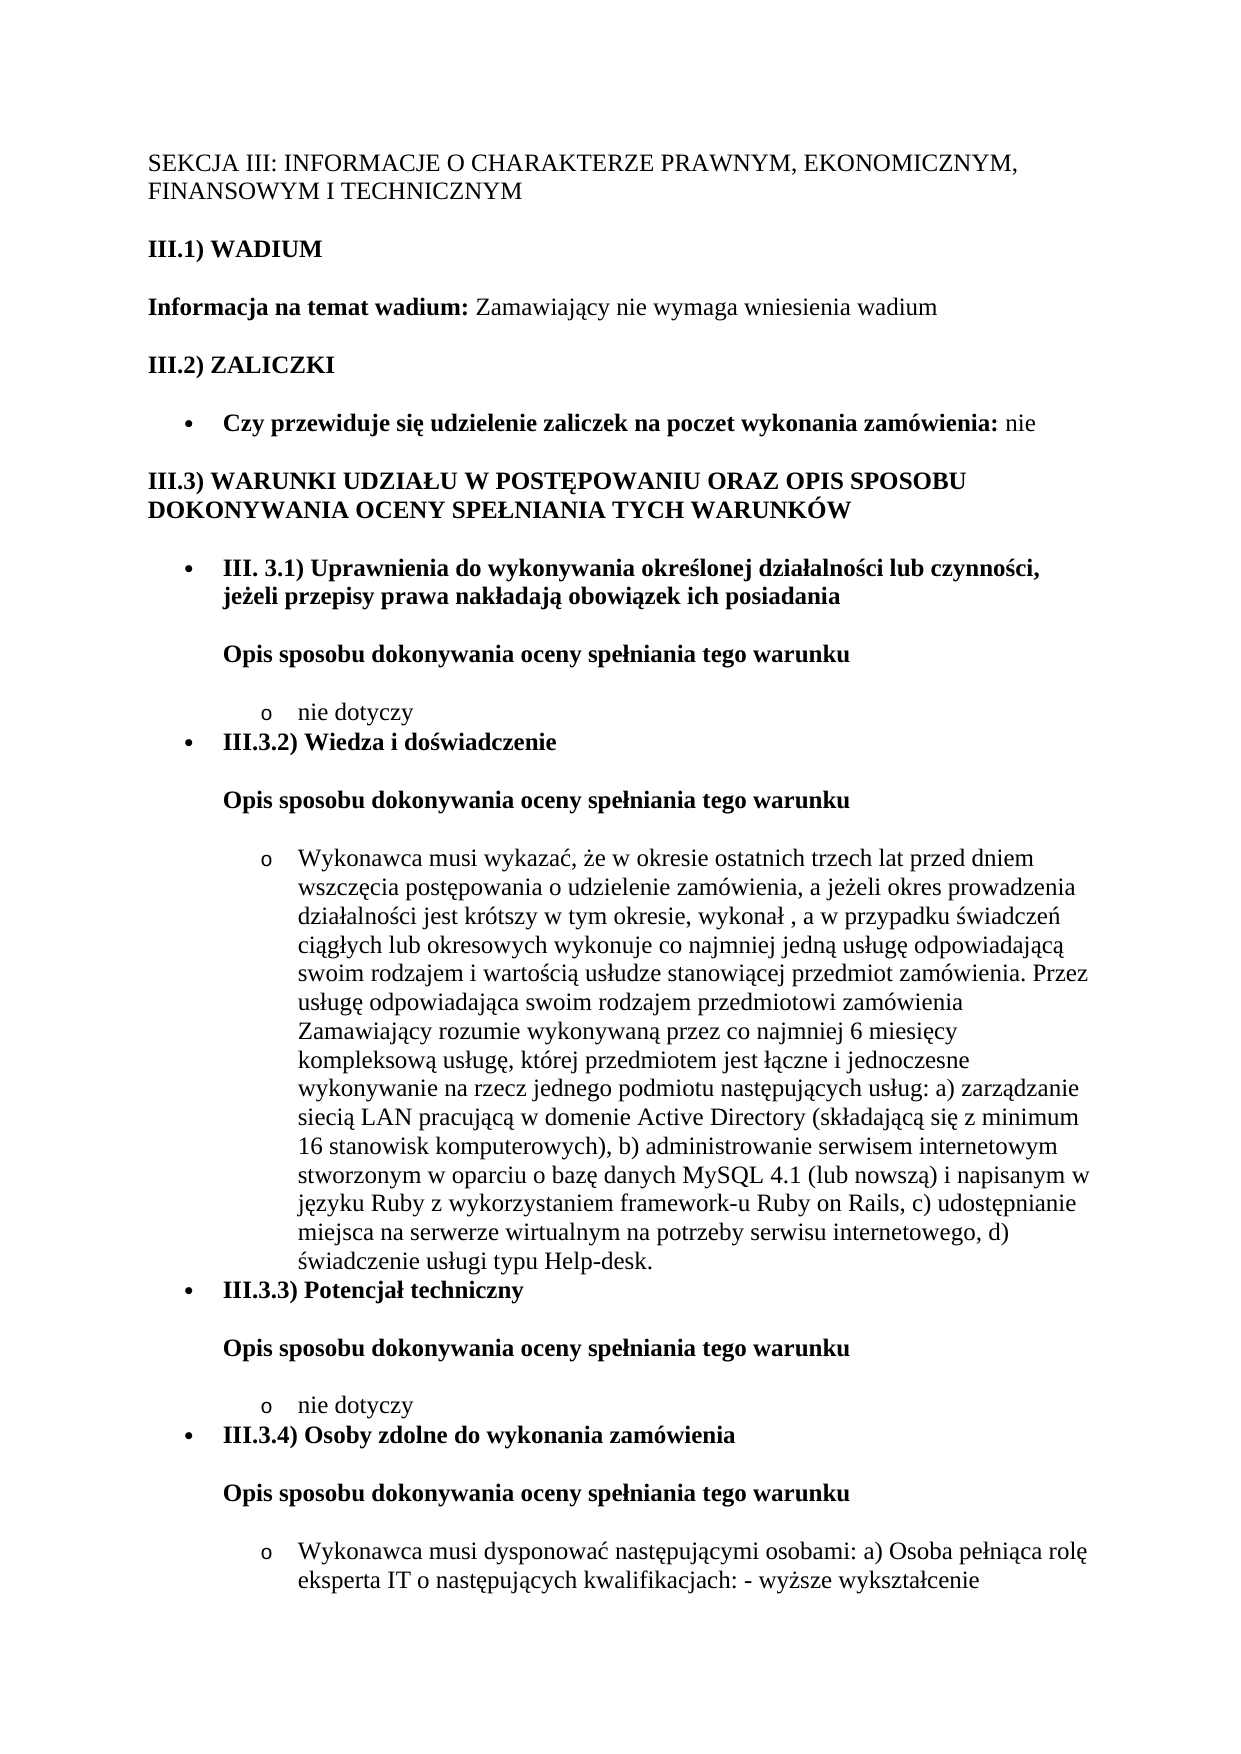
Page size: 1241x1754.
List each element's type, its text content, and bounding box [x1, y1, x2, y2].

text Opis sposobu dokonywania oceny spełniania tego warunku [223, 1333, 1093, 1361]
text SEKCJA III: INFORMACJE O CHARAKTERZE PRAWNYM, EKONOMICZNYM, FINANSOWYM I TECHNICZNYM [148, 148, 1093, 205]
text III.3) WARUNKI UDZIAŁU W POSTĘPOWANIU ORAZ OPIS SPOSOBU DOKONYWANIA OCENY SPEŁNIANIA TYCH WARUNKÓW [148, 466, 1093, 523]
text III.2) ZALICZKI [148, 350, 1093, 379]
text Opis sposobu dokonywania oceny spełniania tego warunku [223, 639, 1093, 668]
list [260, 1536, 1093, 1594]
list nie dotyczy [260, 1391, 1093, 1420]
text III.1) WADIUM [148, 234, 1093, 263]
list Wykonawca musi wykazać, że w okresie ostatnich trzech lat przed dniem wszczęcia postępowania o udzielenie zamówienia, a jeżeli okres prowadzenia działalności jest krótszy w tym okresie, wykonał , a w przypadku świadczeń ciągłych lub okresowych wykonuje co najmniej jedną usługę odpowiadającą swoim rodzajem i wartością usłudze stanowiącej przedmiot zamówienia. Przez usługę odpowiadająca swoim rodzajem przedmiotowi zamówienia Zamawiający rozumie wykonywaną przez co najmniej 6 miesięcy kompleksową usługę, której przedmiotem jest łączne i jednoczesne wykonywanie na rzecz jednego podmiotu następujących usług: a) zarządzanie siecią LAN pracującą w domenie Active Directory (składającą się z minimum 16 stanowisk komputerowych), b) administrowanie serwisem internetowym stworzonym w oparciu o bazę danych MySQL 4.1 (lub nowszą) i napisanym w języku Ruby z wykorzystaniem framework-u Ruby on Rails, c) udostępnianie miejsca na serwerze wirtualnym na potrzeby serwisu internetowego, d) świadczenie usługi typu Help-desk. [260, 843, 1093, 1275]
list III.3.2) Wiedza i doświadczenie [185, 727, 1093, 756]
list nie dotyczy [260, 697, 1093, 727]
text Opis sposobu dokonywania oceny spełniania tego warunku [223, 785, 1093, 813]
list III. 3.1) Uprawnienia do wykonywania określonej działalności lub czynności, jeżeli przepisy prawa nakładają obowiązek ich posiadania [185, 553, 1093, 610]
text Informacja na temat wadium: Zamawiający nie wymaga wniesienia wadium [148, 292, 1093, 321]
text Opis sposobu dokonywania oceny spełniania tego warunku [223, 1478, 1093, 1507]
list III.3.4) Osoby zdolne do wykonania zamówienia [185, 1420, 1093, 1449]
list III.3.3) Potencjał techniczny [185, 1275, 1093, 1303]
list Czy przewiduje się udzielenie zaliczek na poczet wykonania zamówienia: nie [185, 408, 1093, 437]
